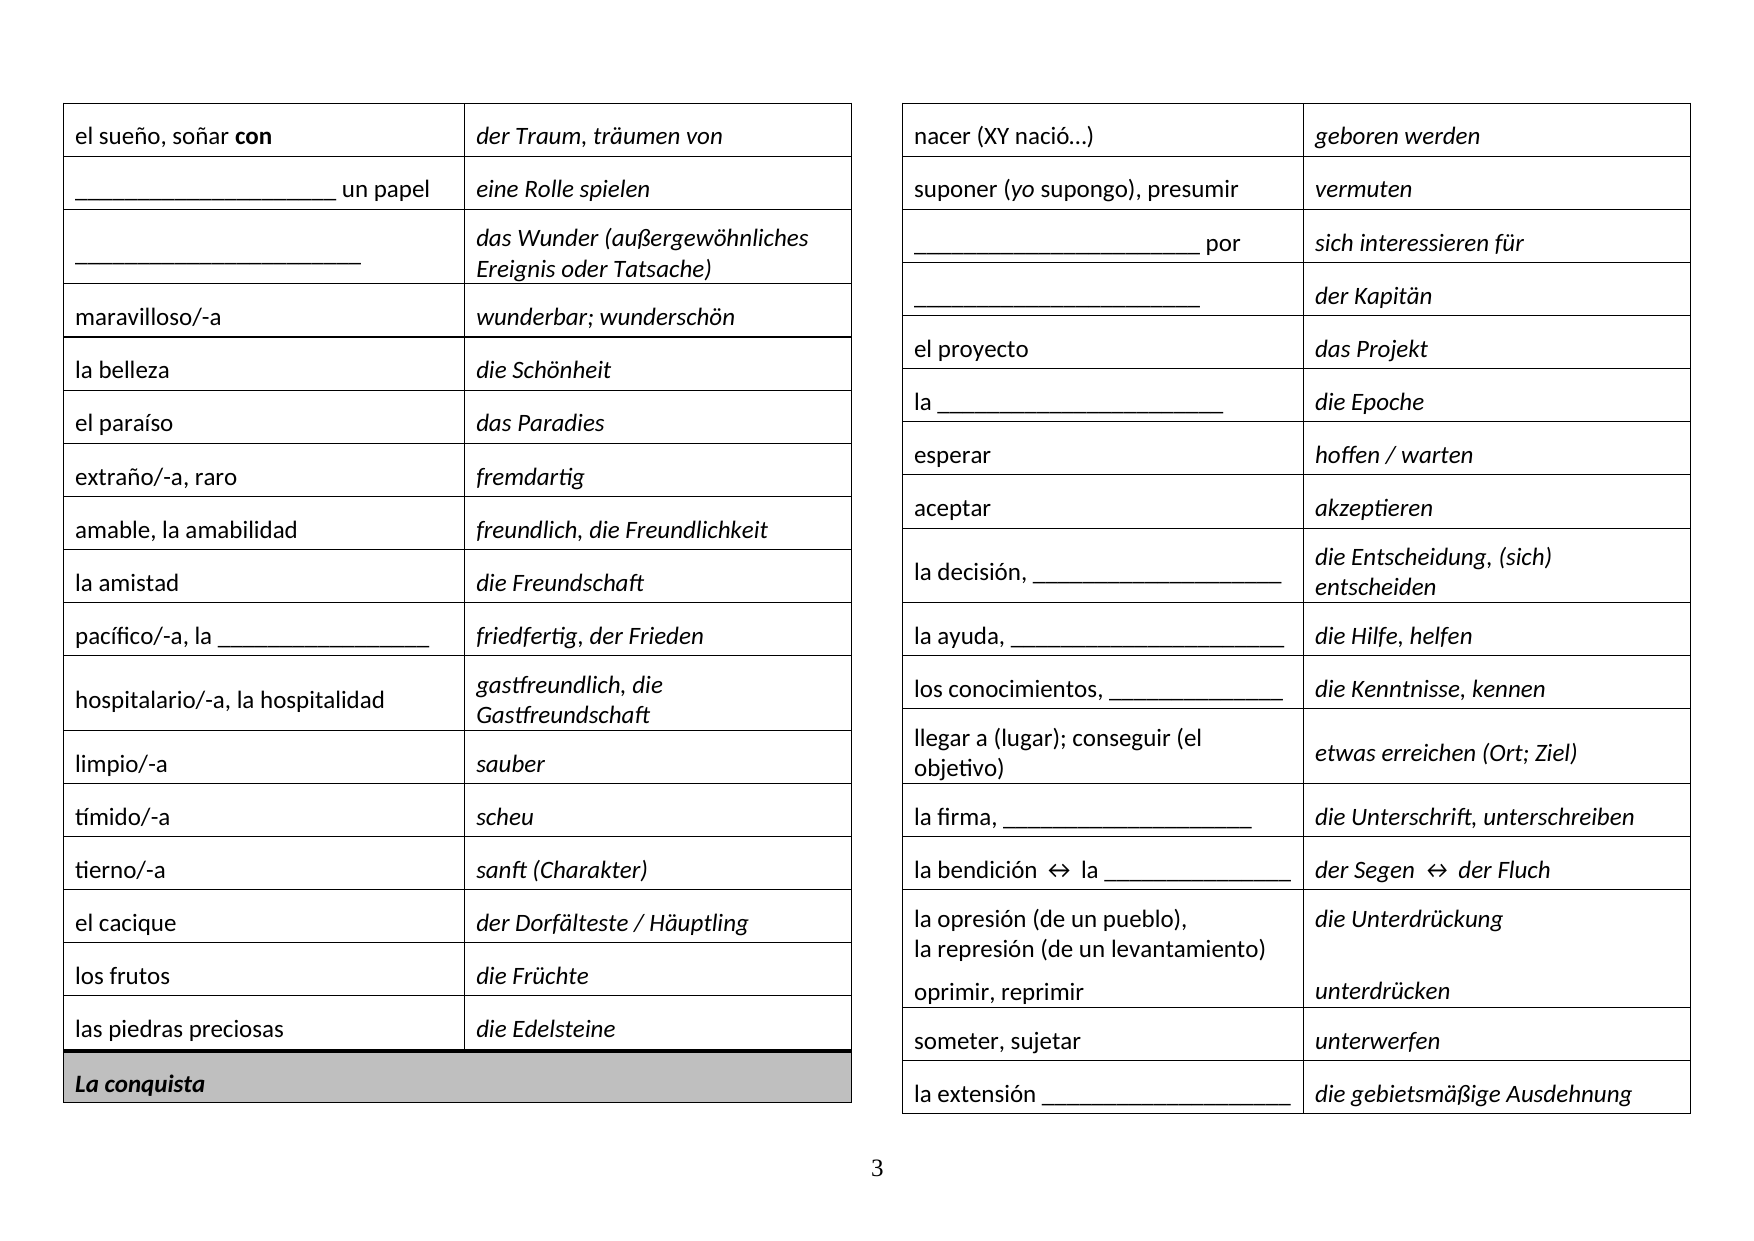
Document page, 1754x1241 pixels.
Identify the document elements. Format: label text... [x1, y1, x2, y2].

table_cell vermuten [1304, 157, 1690, 209]
table_cell nacer (XY nació…) [903, 104, 1303, 156]
table_cell eine Rolle spielen [465, 157, 851, 209]
table_cell friedfertig, der Frieden [465, 603, 851, 655]
table_cell wunderbar; wunderschön [465, 284, 851, 336]
table_cell la amistad [64, 550, 464, 602]
table_cell el paraíso [64, 391, 464, 443]
table_cell hospitalario/-a, la hospitalidad [64, 656, 464, 730]
table_cell die Früchte [465, 943, 851, 995]
table_cell die Edelsteine [465, 996, 851, 1048]
table_cell la opresión (de un pueblo), la represión (de un levantamiento) oprimir, reprimir [903, 890, 1303, 1007]
table_cell der Dorfälteste / Häuptling [465, 890, 851, 942]
table_cell la belleza [64, 338, 464, 389]
table_cell unterwerfen [1304, 1008, 1690, 1060]
table_cell die Freundschaft [465, 550, 851, 602]
table_cell etwas erreichen (Ort; Ziel) [1304, 709, 1690, 783]
table_cell el proyecto [903, 316, 1303, 368]
table_cell suponer (yo supongo), presumir [903, 157, 1303, 209]
table_cell la _______________________ [903, 369, 1303, 421]
table_cell _____________________ un papel [64, 157, 464, 209]
table_cell _______________________ [64, 210, 464, 283]
table_cell das Wunder (außergewöhnliches Ereignis oder Tatsache) [465, 210, 851, 283]
table_cell la bendición ↔ la _______________ [903, 837, 1303, 889]
table_cell limpio/-a [64, 731, 464, 783]
table_cell gastfreundlich, die Gastfreundschaft [465, 656, 851, 730]
table_cell sich interessieren für [1304, 210, 1690, 262]
table_cell freundlich, die Freundlichkeit [465, 497, 851, 549]
table_cell akzeptieren [1304, 475, 1690, 527]
table_cell la ayuda, ______________________ [903, 603, 1303, 655]
table_cell geboren werden [1304, 104, 1690, 156]
table_cell _______________________ por [903, 210, 1303, 262]
table_cell die Schönheit [465, 338, 851, 389]
table_cell extraño/-a, raro [64, 444, 464, 496]
table_cell la firma, ____________________ [903, 784, 1303, 836]
table_cell fremdartig [465, 444, 851, 496]
table_cell tierno/-a [64, 837, 464, 889]
table_cell das Paradies [465, 391, 851, 443]
table_cell pacífico/-a, la _________________ [64, 603, 464, 655]
table_cell aceptar [903, 475, 1303, 527]
table_cell der Segen ↔ der Fluch [1304, 837, 1690, 889]
table_cell scheu [465, 784, 851, 836]
table_cell esperar [903, 422, 1303, 474]
table_cell amable, la amabilidad [64, 497, 464, 549]
table_cell hoffen / warten [1304, 422, 1690, 474]
table_cell die Kenntnisse, kennen [1304, 656, 1690, 708]
table_cell someter, sujetar [903, 1008, 1303, 1060]
table_cell der Traum, träumen von [465, 104, 851, 156]
table_cell la extensión ____________________ [903, 1061, 1303, 1113]
table_cell la decisión, ____________________ [903, 529, 1303, 602]
table_cell die Epoche [1304, 369, 1690, 421]
table_cell die Hilfe, helfen [1304, 603, 1690, 655]
table_cell das Projekt [1304, 316, 1690, 368]
table_cell tímido/-a [64, 784, 464, 836]
table_cell die gebietsmäßige Ausdehnung [1304, 1061, 1690, 1113]
table_cell el sueño, soñar con [64, 104, 464, 156]
table_cell maravilloso/-a [64, 284, 464, 336]
table_cell die Entscheidung, (sich) entscheiden [1304, 529, 1690, 602]
table_cell los conocimientos, ______________ [903, 656, 1303, 708]
table_cell La conquista [64, 1053, 851, 1102]
table_cell sanft (Charakter) [465, 837, 851, 889]
table_cell der Kapitän [1304, 263, 1690, 315]
table_cell llegar a (lugar); conseguir (el objetivo) [903, 709, 1303, 783]
table_cell las piedras preciosas [64, 996, 464, 1048]
table_cell el cacique [64, 890, 464, 942]
table_cell die Unterschrift, unterschreiben [1304, 784, 1690, 836]
table_cell die Unterdrückung unterdrücken [1304, 890, 1690, 1007]
table_cell los frutos [64, 943, 464, 995]
table_cell sauber [465, 731, 851, 783]
table_cell _______________________ [903, 263, 1303, 315]
